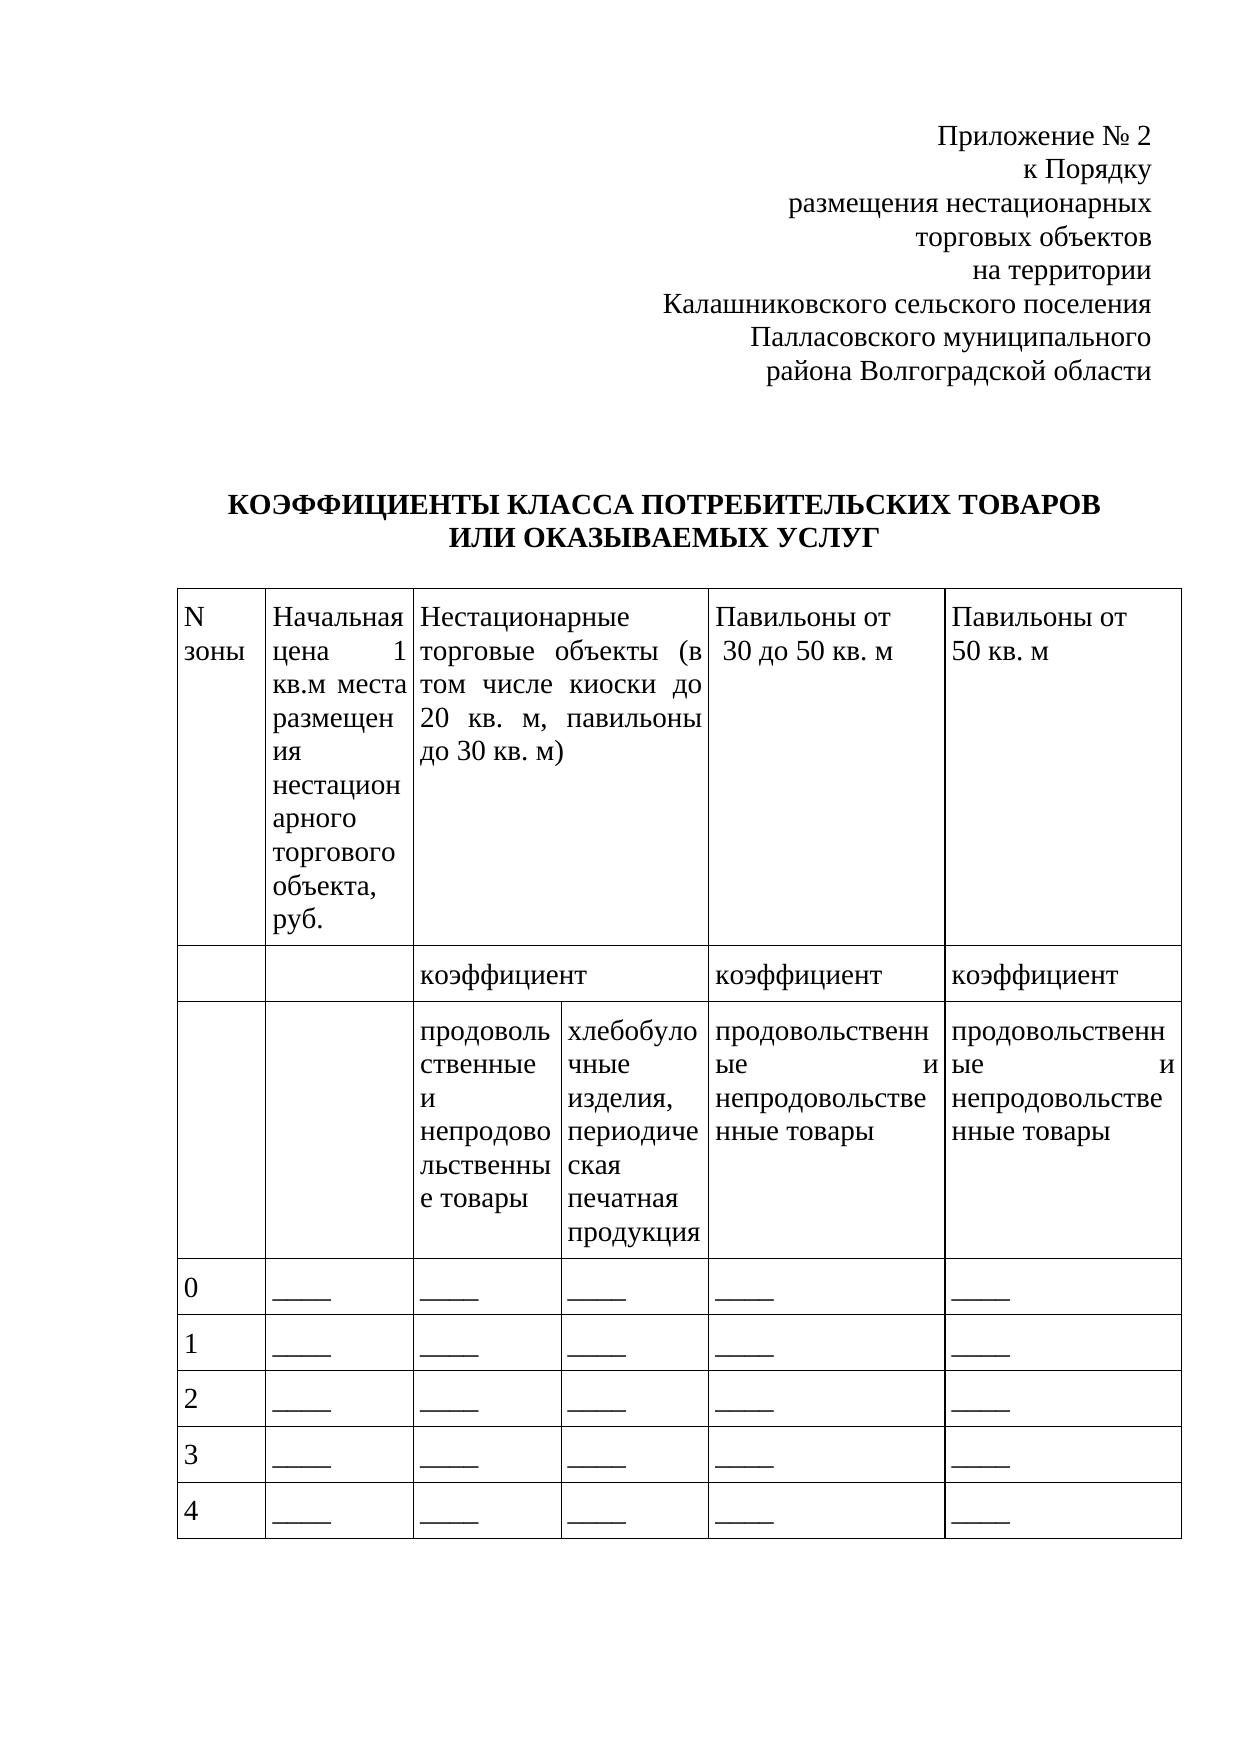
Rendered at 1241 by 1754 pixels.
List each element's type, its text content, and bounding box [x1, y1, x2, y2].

text КОЭФФИЦИЕНТЫ КЛАССА ПОТРЕБИТЕЛЬСКИХ ТОВАРОВ [177, 487, 1152, 521]
table_cell 3 [178, 1427, 265, 1482]
text ИЛИ ОКАЗЫВАЕМЫХ УСЛУГ [177, 521, 1152, 554]
table_cell ____ [266, 1371, 413, 1426]
text торговых объектов [177, 219, 1152, 252]
text Приложение № 2 [177, 118, 1152, 152]
table_cell ____ [414, 1259, 561, 1314]
table_cell ____ [946, 1371, 1181, 1426]
table_cell ____ [946, 1315, 1181, 1370]
table_cell ____ [414, 1371, 561, 1426]
table_cell ____ [414, 1315, 561, 1370]
table_cell ____ [946, 1427, 1181, 1482]
table_cell ____ [709, 1315, 944, 1370]
table_cell продовольственные и непродовольственные товары [414, 1002, 561, 1258]
table_cell [266, 946, 413, 1001]
table_cell [178, 946, 265, 1001]
text Калашниковского сельского поселения [177, 286, 1152, 319]
table_cell ____ [266, 1427, 413, 1482]
table_cell ____ [414, 1483, 561, 1537]
table_cell ____ [946, 1483, 1181, 1537]
table_cell 1 [178, 1315, 265, 1370]
table_cell ____ [946, 1259, 1181, 1314]
table_cell 0 [178, 1259, 265, 1314]
table_cell продовольственные и непродовольственные товары [709, 1002, 944, 1258]
table_cell ____ [562, 1371, 708, 1426]
table_cell ____ [709, 1427, 944, 1482]
table_header Начальная цена 1 кв.м места размещения нестационарного торгового объекта, руб. [266, 589, 413, 945]
table_cell ____ [709, 1483, 944, 1537]
table_cell ____ [709, 1259, 944, 1314]
table_cell ____ [414, 1427, 561, 1482]
table_cell хлебобулочные изделия, периодическая печатная продукция [562, 1002, 708, 1258]
table_cell продовольственные и непродовольственные товары [946, 1002, 1181, 1258]
table_cell ____ [562, 1259, 708, 1314]
table_cell ____ [266, 1259, 413, 1314]
table_header Нестационарные торговые объекты (в том числе киоски до , павильоны до ) [414, 589, 708, 945]
table_cell коэффициент [946, 946, 1181, 1001]
table_cell [178, 1002, 265, 1258]
table_cell ____ [562, 1427, 708, 1482]
text района Волгоградской области [177, 353, 1152, 386]
text Палласовского муниципального [177, 319, 1152, 353]
table_cell ____ [266, 1483, 413, 1537]
table_cell 2 [178, 1371, 265, 1426]
table_cell [266, 1002, 413, 1258]
table_header Павильоны от 30 до [709, 589, 944, 945]
table_cell коэффициент [709, 946, 944, 1001]
table_cell ____ [709, 1371, 944, 1426]
text на территории [177, 252, 1152, 286]
text размещения нестационарных [177, 185, 1152, 219]
table_cell 4 [178, 1483, 265, 1537]
table_cell ____ [266, 1315, 413, 1370]
table_cell ____ [562, 1483, 708, 1537]
table_header N зоны [178, 589, 265, 945]
table_cell коэффициент [414, 946, 708, 1001]
table_header Павильоны от [946, 589, 1181, 945]
table_cell ____ [562, 1315, 708, 1370]
text к Порядку [177, 152, 1152, 185]
